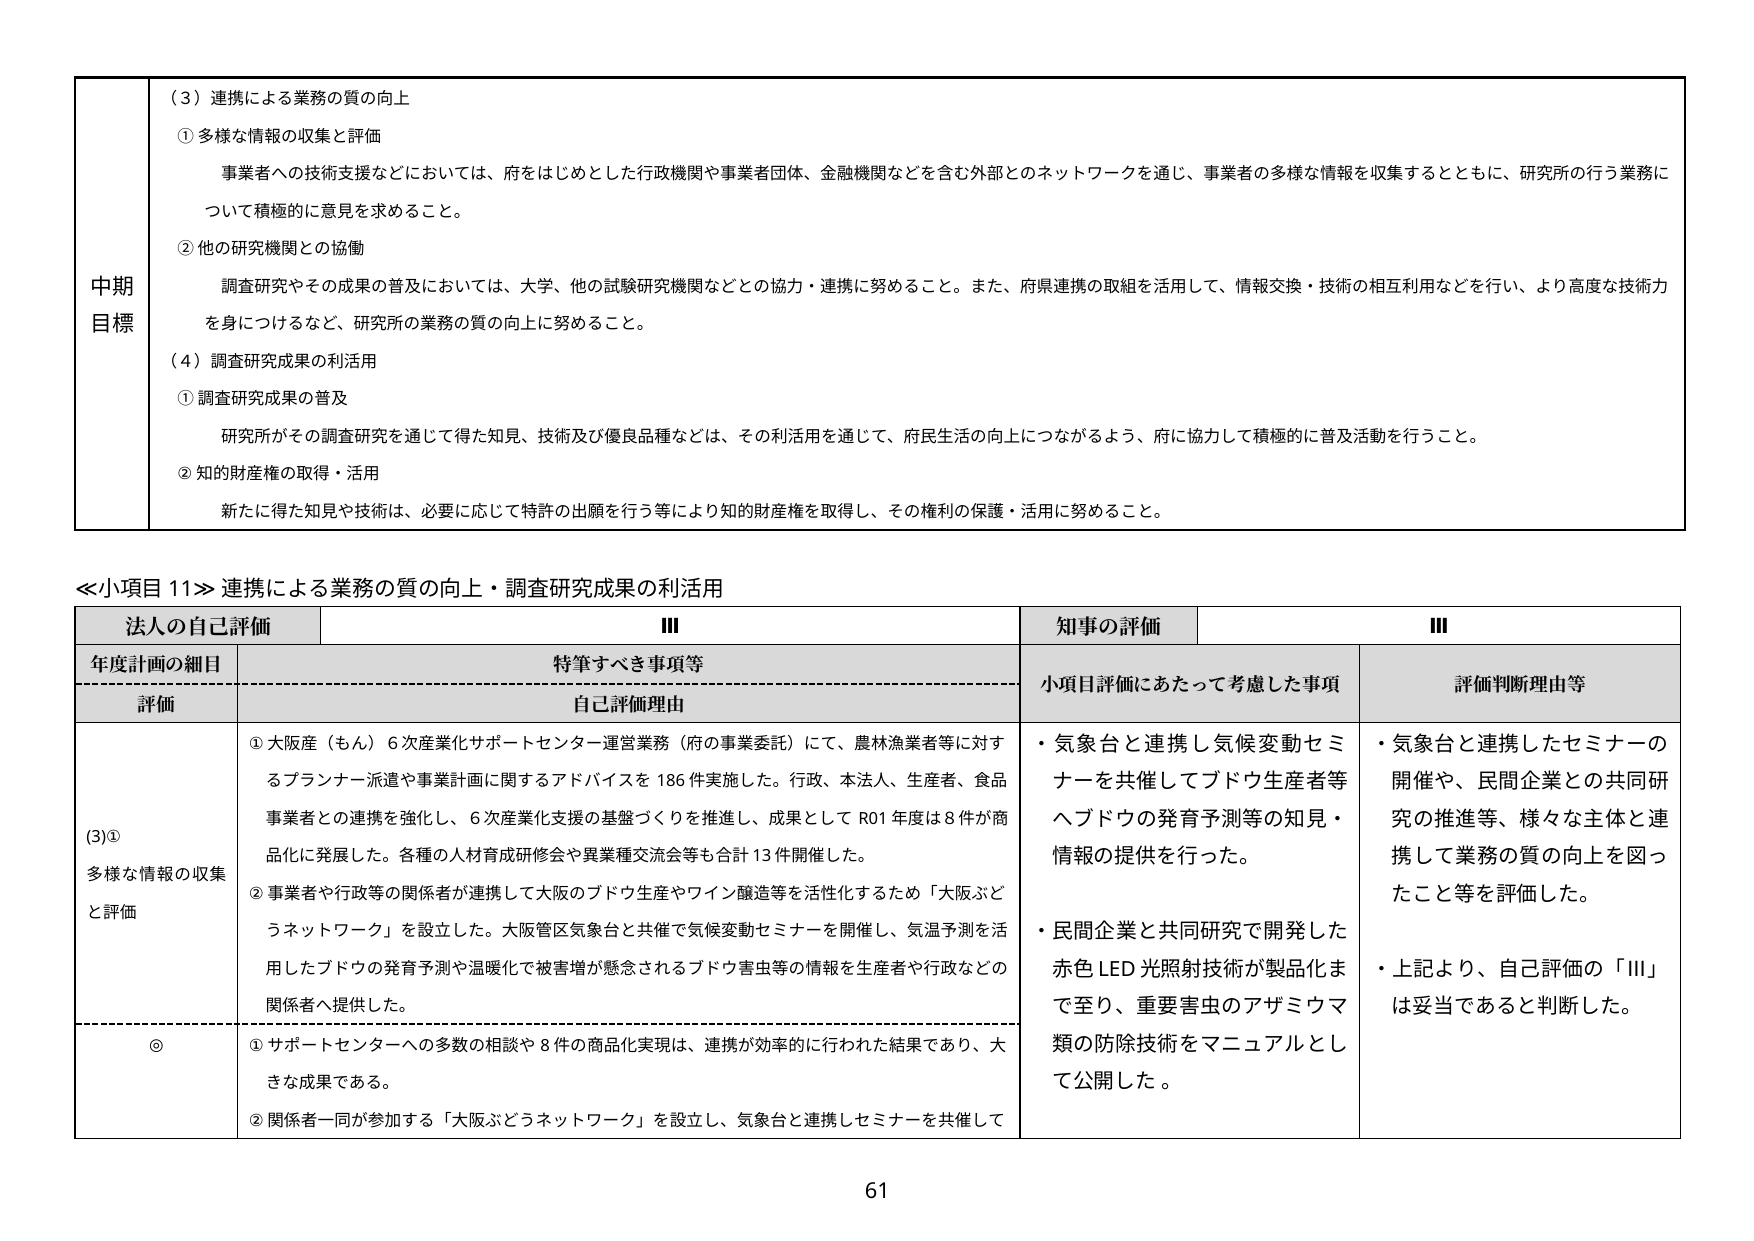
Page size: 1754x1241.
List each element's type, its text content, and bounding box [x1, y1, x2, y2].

table_cell ・気象台と連携し気候変動セミナーを共催してブドウ生産者等へブドウの発育予測等の知見・情報の提供を行った。 ・民間企業と共同研究で開発した赤色LED光照射技術が製品化まで至り、重要害虫のアザミウマ類の防除技術をマニュアルとして公開した 。 [1021, 723, 1359, 1138]
table_header 知事の評価 [1021, 607, 1197, 644]
table_cell ・気象台と連携したセミナーの開催や、民間企業との共同研究の推進等、様々な主体と連携して業務の質の向上を図ったこと等を評価した。 ・上記より、自己評価の「Ⅲ」は妥当であると判断した。 [1360, 723, 1680, 1138]
table_cell 特筆すべき事項等 [238, 645, 1019, 683]
table_cell 評価 [76, 683, 237, 722]
text ≪小項目11≫ 連携による業務の質の向上・調査研究成果の利活用 [75, 568, 1679, 606]
table_header 中期 目標 [76, 79, 148, 528]
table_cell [238, 1023, 1019, 1138]
table_cell (3)① 多様な情報の収集と評価 [76, 723, 237, 1023]
table_header （３）連携による業務の質の向上 ① 多様な情報の収集と評価 事業者への技術支援などにおいては、府をはじめとした行政機関や事業者団体、金融機関などを含む外部とのネットワークを通じ、事業者の多様な情報を収集するとともに、研究所の行う業務について積極的に意見を求めること。 ② 他の研究機関との協働 調査研究やその成果の普及においては、大学、他の試験研究機関などとの協力・連携に努めること。また、府県連携の取組を活用して、情報交換・技術の相互利用などを行い、より高度な技術力を身につけるなど、研究所の業務の質の向上に努めること。 （４）調査研究成果の利活用 ① 調査研究成果の普及 研究所がその調査研究を通じて得た知見、技術及び優良品種などは、その利活用を通じて、府民生活の向上につながるよう、府に協力して積極的に普及活動を行うこと。 ② 知的財産権の取得・活用 新たに得た知見や技術は、必要に応じて特許の出願を行う等により知的財産権を取得し、その権利の保護・活用に努めること。 [150, 79, 1684, 528]
table_header 法人の自己評価 [76, 607, 320, 644]
table_cell 自己評価理由 [238, 683, 1019, 722]
table_cell ①大阪産（もん）６次産業化サポートセンター運営業務（府の事業委託）にて、農林漁業者等に対するプランナー派遣や事業計画に関するアドバイスを186件実施した。行政、本法人、生産者、食品事業者との連携を強化し、６次産業化支援の基盤づくりを推進し、成果としてR01年度は８件が商品化に発展した。各種の人材育成研修会や異業種交流会等も合計13件開催した。 ②事業者や行政等の関係者が連携して大阪のブドウ生産やワイン醸造等を活性化するため「大阪ぶどうネットワーク」を設立した。大阪管区気象台と共催で気候変動セミナーを開催し、気温予測を活用したブドウの発育予測や温暖化で被害増が懸念されるブドウ害虫等の情報を生産者や行政などの関係者へ提供した。 [238, 723, 1019, 1023]
table_cell 小項目評価にあたって考慮した事項 [1021, 645, 1359, 722]
table_header Ⅲ [321, 607, 1019, 644]
table_cell ◎ [76, 1023, 237, 1138]
table_header Ⅲ [1198, 607, 1680, 644]
table_cell 評価判断理由等 [1360, 645, 1680, 722]
table_cell 年度計画の細目 [76, 645, 237, 683]
